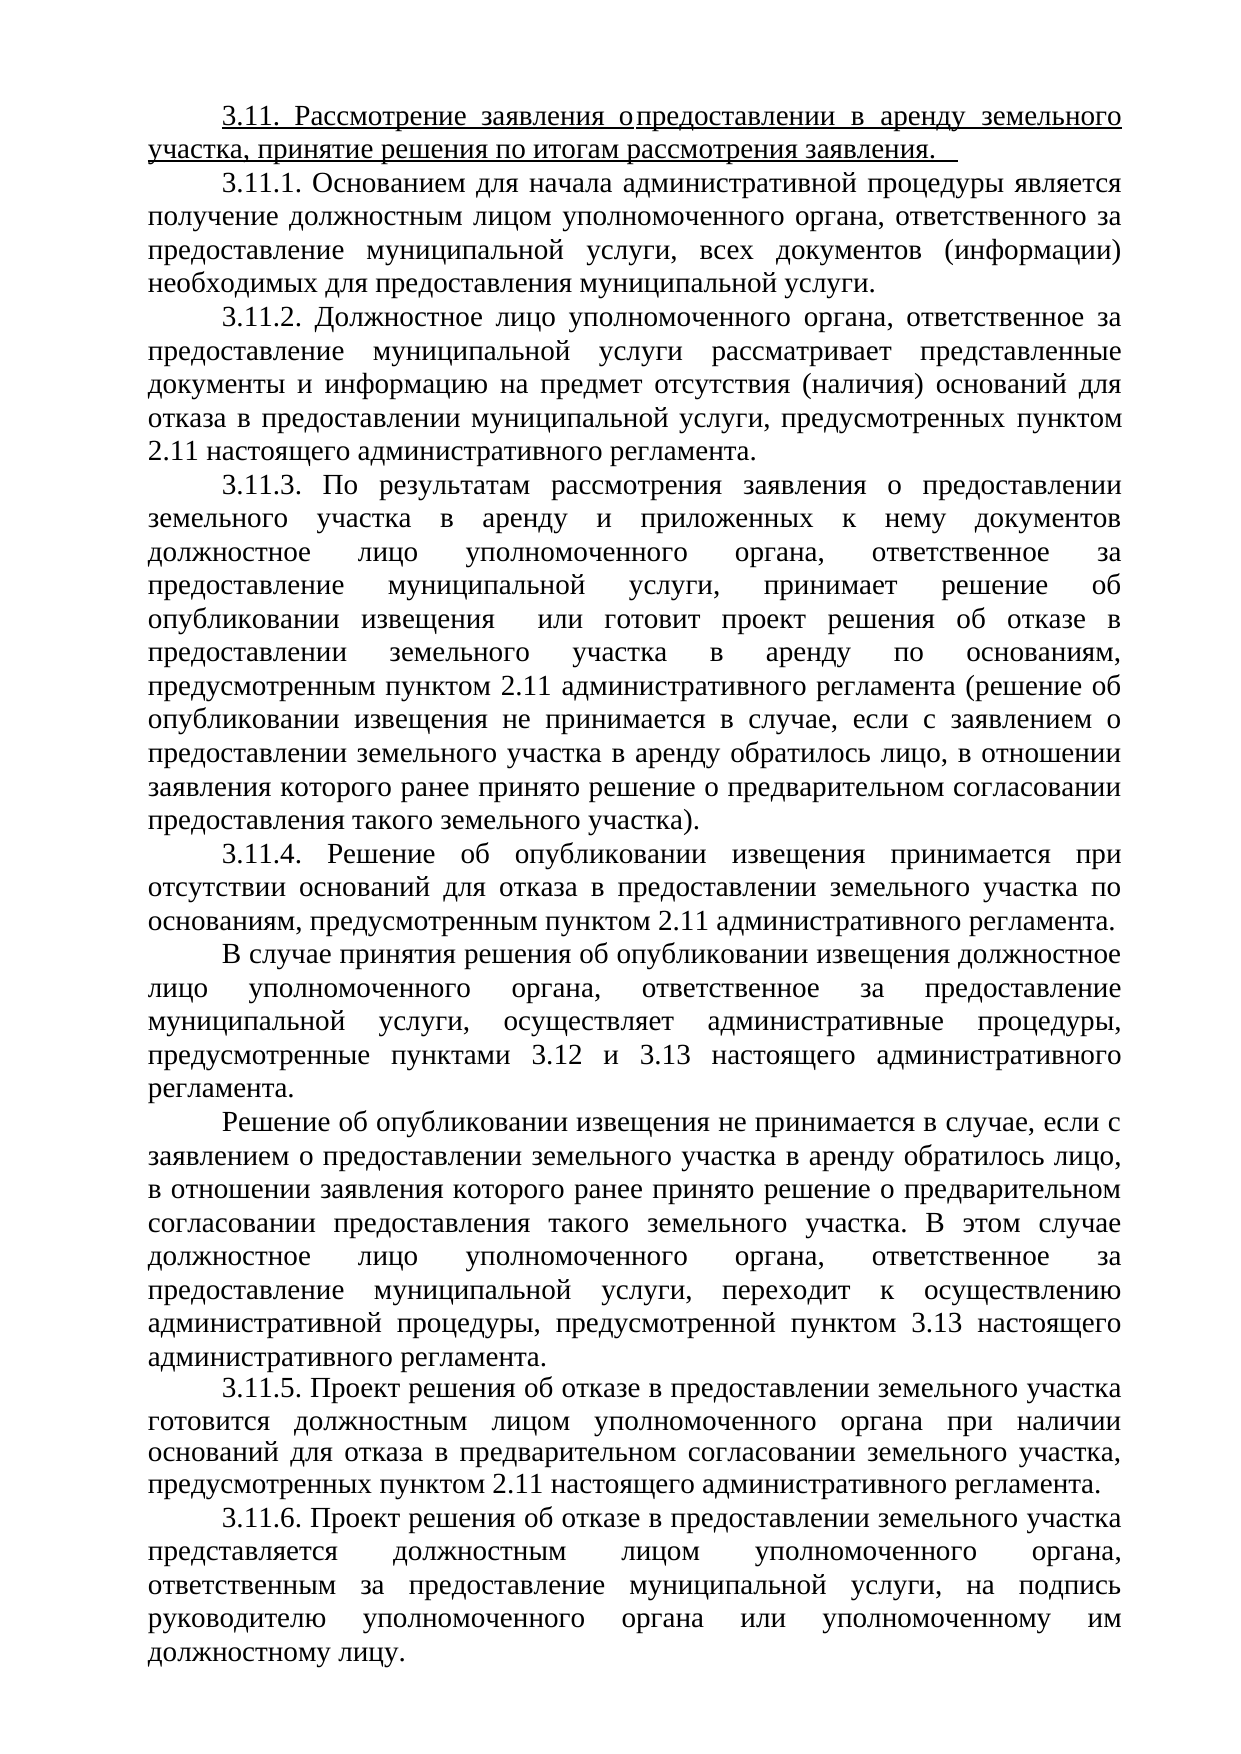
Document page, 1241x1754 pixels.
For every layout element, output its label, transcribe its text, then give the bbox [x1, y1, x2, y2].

text 3.11.3. По результатам рассмотрения заявления о предоставлении земельного участка в аренду и приложенных к нему документов должностное лицо уполномоченного органа, ответственное за предоставление муниципальной услуги, принимает решение об опубликовании извещения или готовит проект решения об отказе в предоставлении земельного участка в аренду по основаниям, предусмотренным пунктом 2.11 административного регламента (решение об опубликовании извещения не принимается в случае, если с заявлением о предоставлении земельного участка в аренду обратилось лицо, в отношении заявления которого ранее принято решение о предварительном согласовании предоставления такого земельного участка). [148, 467, 1122, 836]
text В случае принятия решения об опубликовании извещения должностное лицо уполномоченного органа, ответственное за предоставление муниципальной услуги, осуществляет административные процедуры, предусмотренные пунктами 3.12 и 3.13 настоящего административного регламента. [148, 936, 1122, 1104]
text 3.11.2. Должностное лицо уполномоченного органа, ответственное за предоставление муниципальной услуги рассматривает представленные документы и информацию на предмет отсутствия (наличия) оснований для отказа в предоставлении муниципальной услуги, предусмотренных пунктом 2.11 настоящего административного регламента. [148, 299, 1122, 467]
text 3.11.5. Проект решения об отказе в предоставлении земельного участка готовится должностным лицом уполномоченного органа при наличии оснований для отказа в предварительном согласовании земельного участка, предусмотренных пунктом 2.11 настоящего административного регламента. [148, 1372, 1122, 1500]
text 3.11.1. Основанием для начала административной процедуры является получение должностным лицом уполномоченного органа, ответственного за предоставление муниципальной услуги, всех документов (информации) необходимых для предоставления муниципальной услуги. [148, 165, 1122, 299]
text 3.11.4. Решение об опубликовании извещения принимается при отсутствии оснований для отказа в предоставлении земельного участка по основаниям, предусмотренным пунктом 2.11 административного регламента. [148, 836, 1122, 936]
text 3.11.6. Проект решения об отказе в предоставлении земельного участка представляется должностным лицом уполномоченного органа, ответственным за предоставление муниципальной услуги, на подпись руководителю уполномоченного органа или уполномоченному им должностному лицу. [148, 1500, 1122, 1668]
text Решение об опубликовании извещения не принимается в случае, если с заявлением о предоставлении земельного участка в аренду обратилось лицо, в отношении заявления которого ранее принято решение о предварительном согласовании предоставления такого земельного участка. В этом случае должностное лицо уполномоченного органа, ответственное за предоставление муниципальной услуги, переходит к осуществлению административной процедуры, предусмотренной пунктом 3.13 настоящего административного регламента. [148, 1104, 1122, 1372]
text 3.11. Рассмотрение заявления о предоставлении в аренду земельного участка, принятие решения по итогам рассмотрения заявления. [148, 98, 1122, 165]
